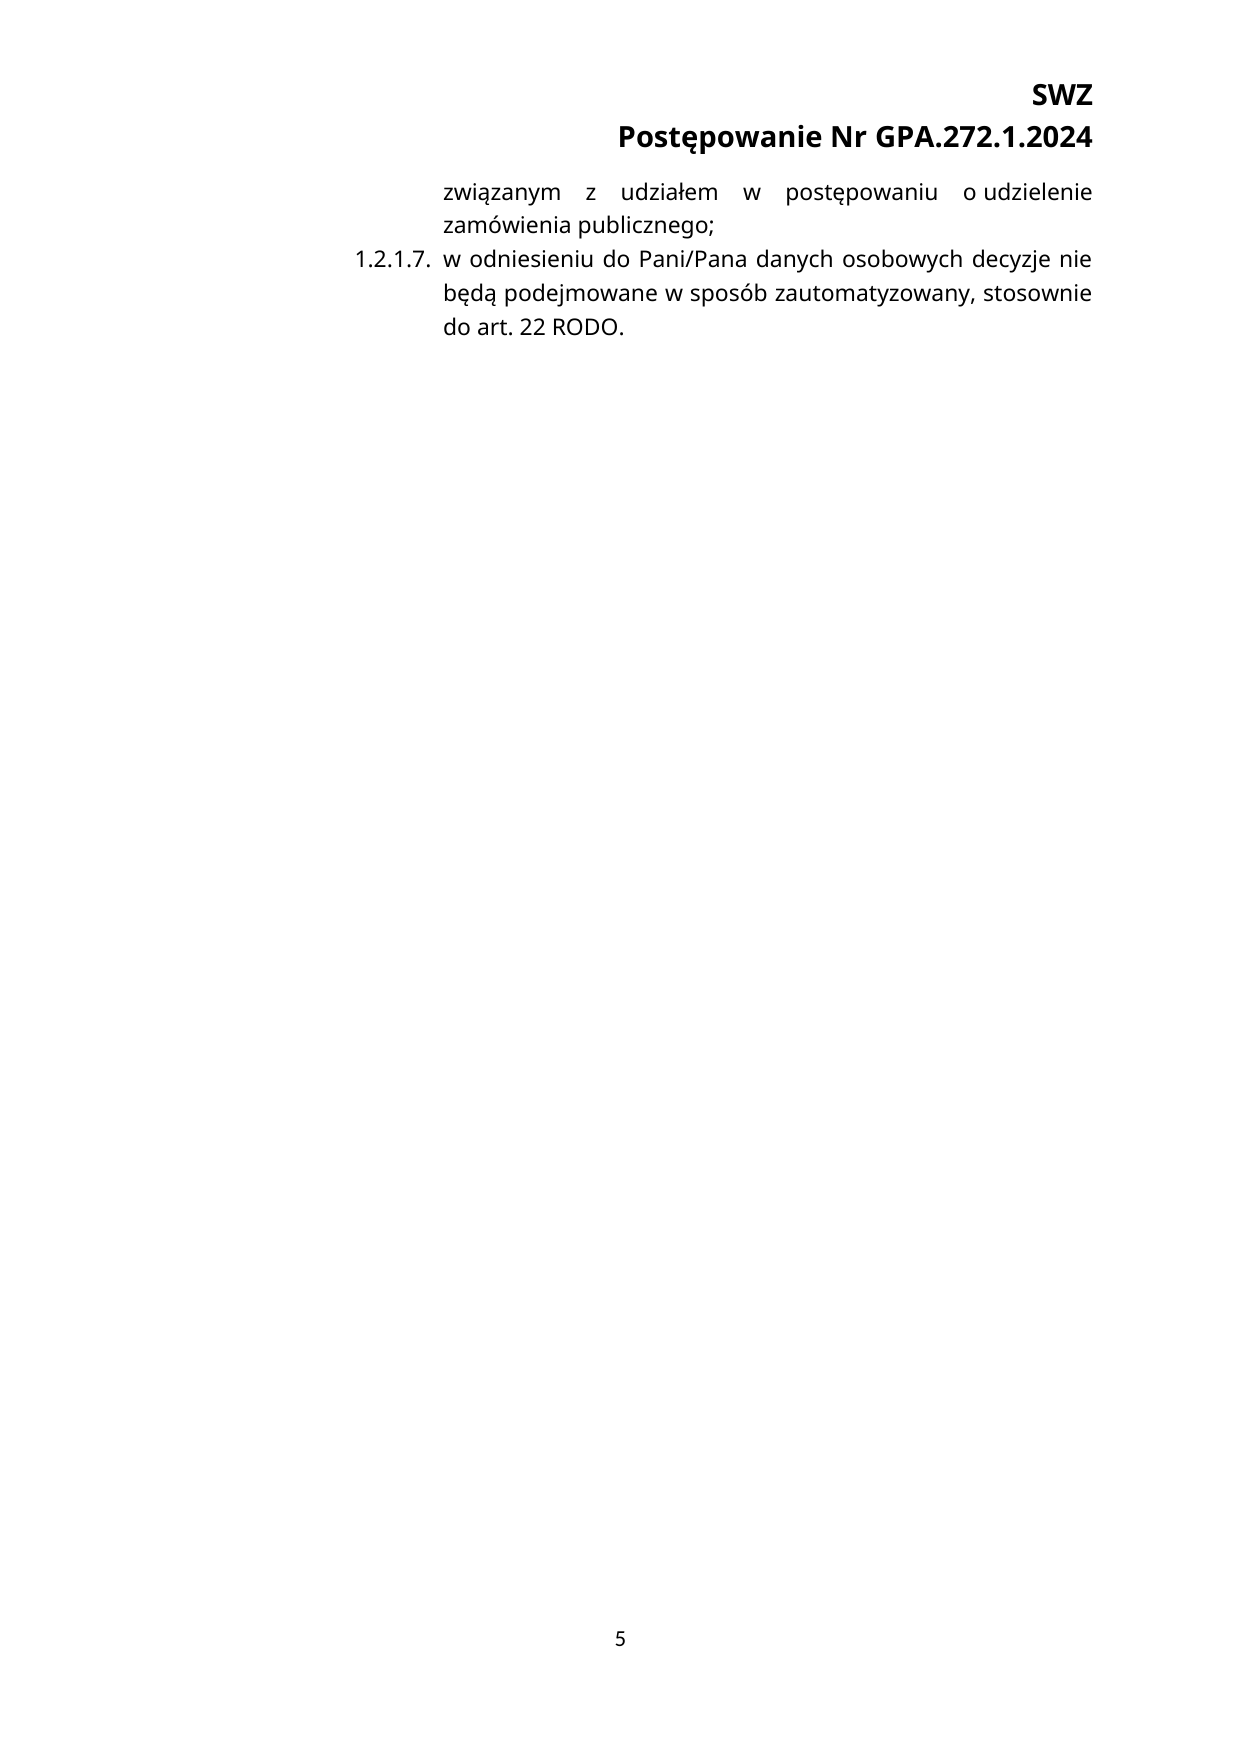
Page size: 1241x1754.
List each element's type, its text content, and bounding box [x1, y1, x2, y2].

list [354, 176, 1093, 241]
list w odniesieniu do Pani/Pana danych osobowych decyzje nie będą podejmowane w sposób zautomatyzowany, stosownie do art. 22 RODO. [354, 243, 1093, 342]
